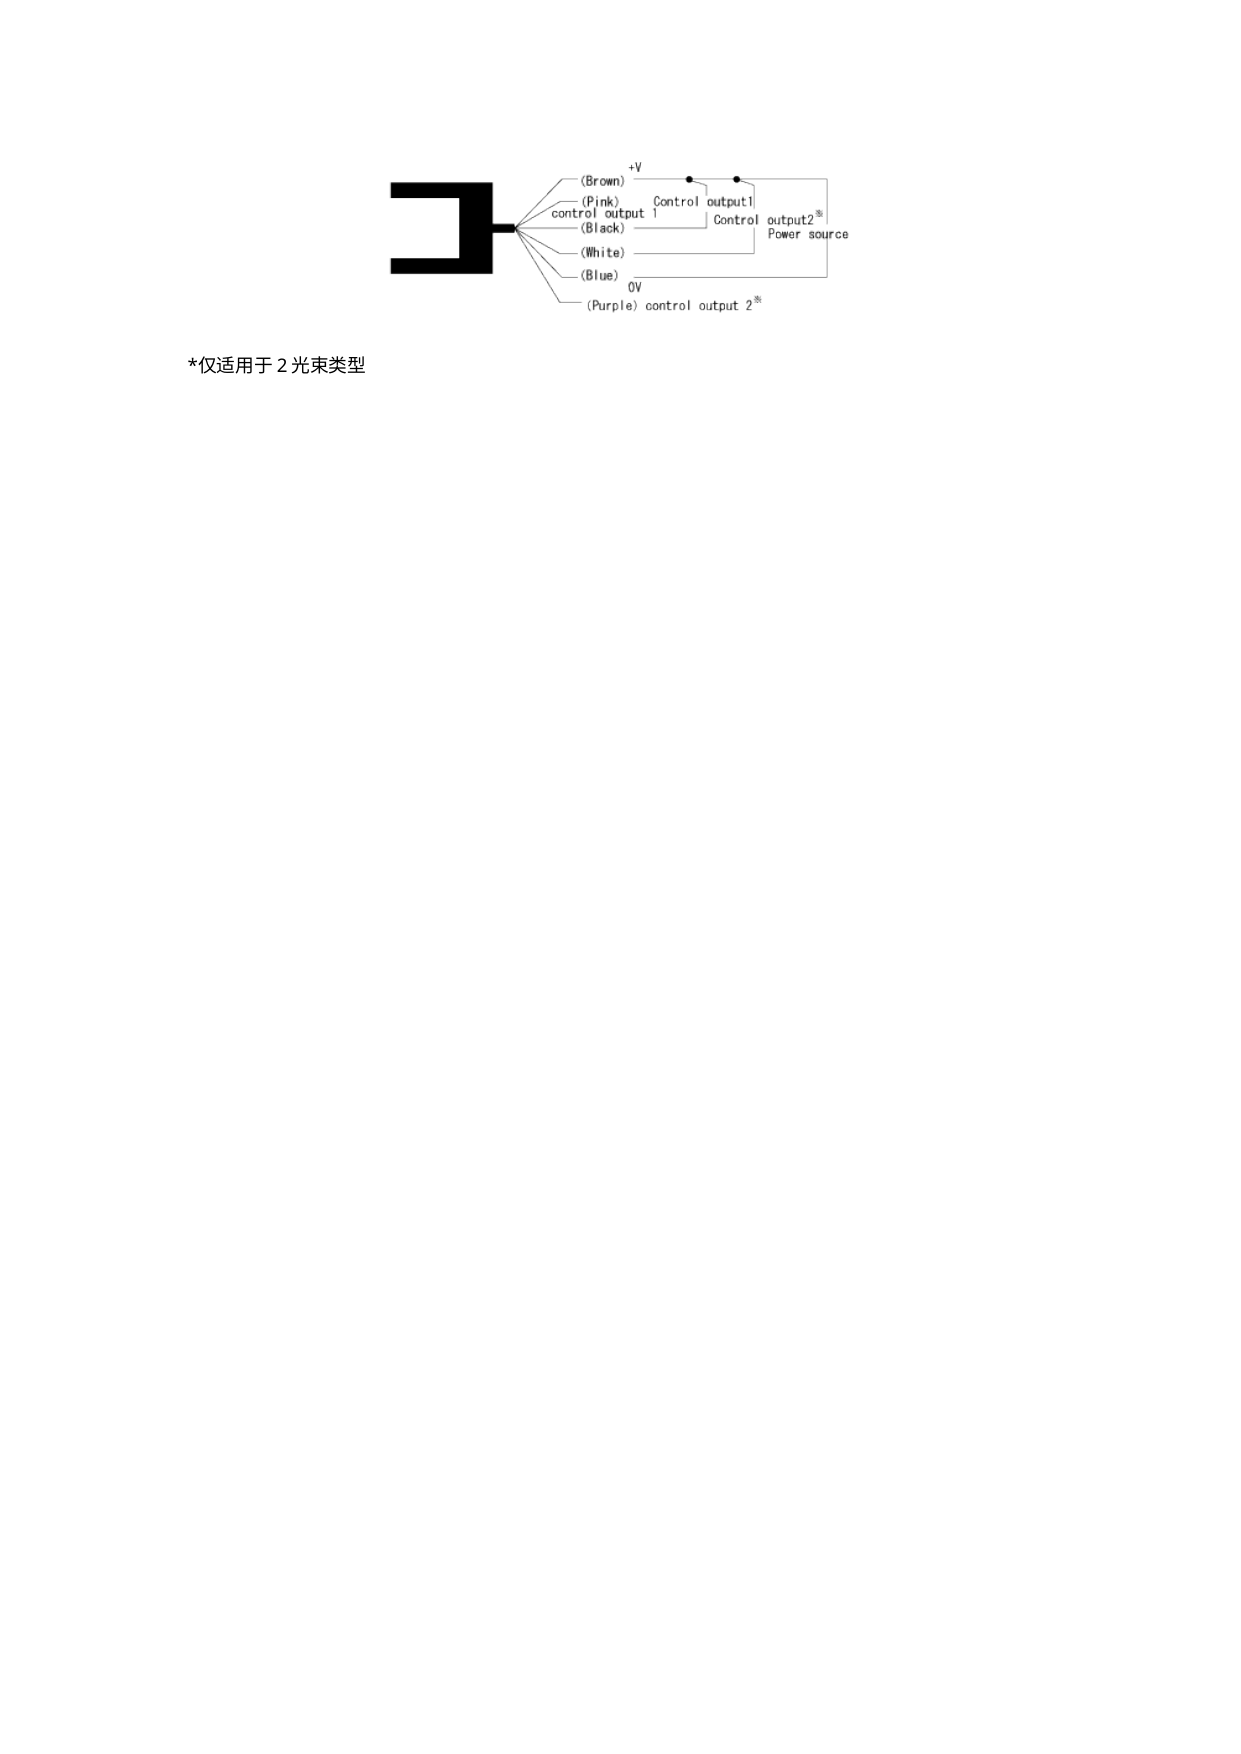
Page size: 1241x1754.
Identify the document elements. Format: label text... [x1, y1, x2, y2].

picture [187, 162, 1053, 313]
subtitle *仅适用于2光束类型 [187, 348, 1053, 380]
